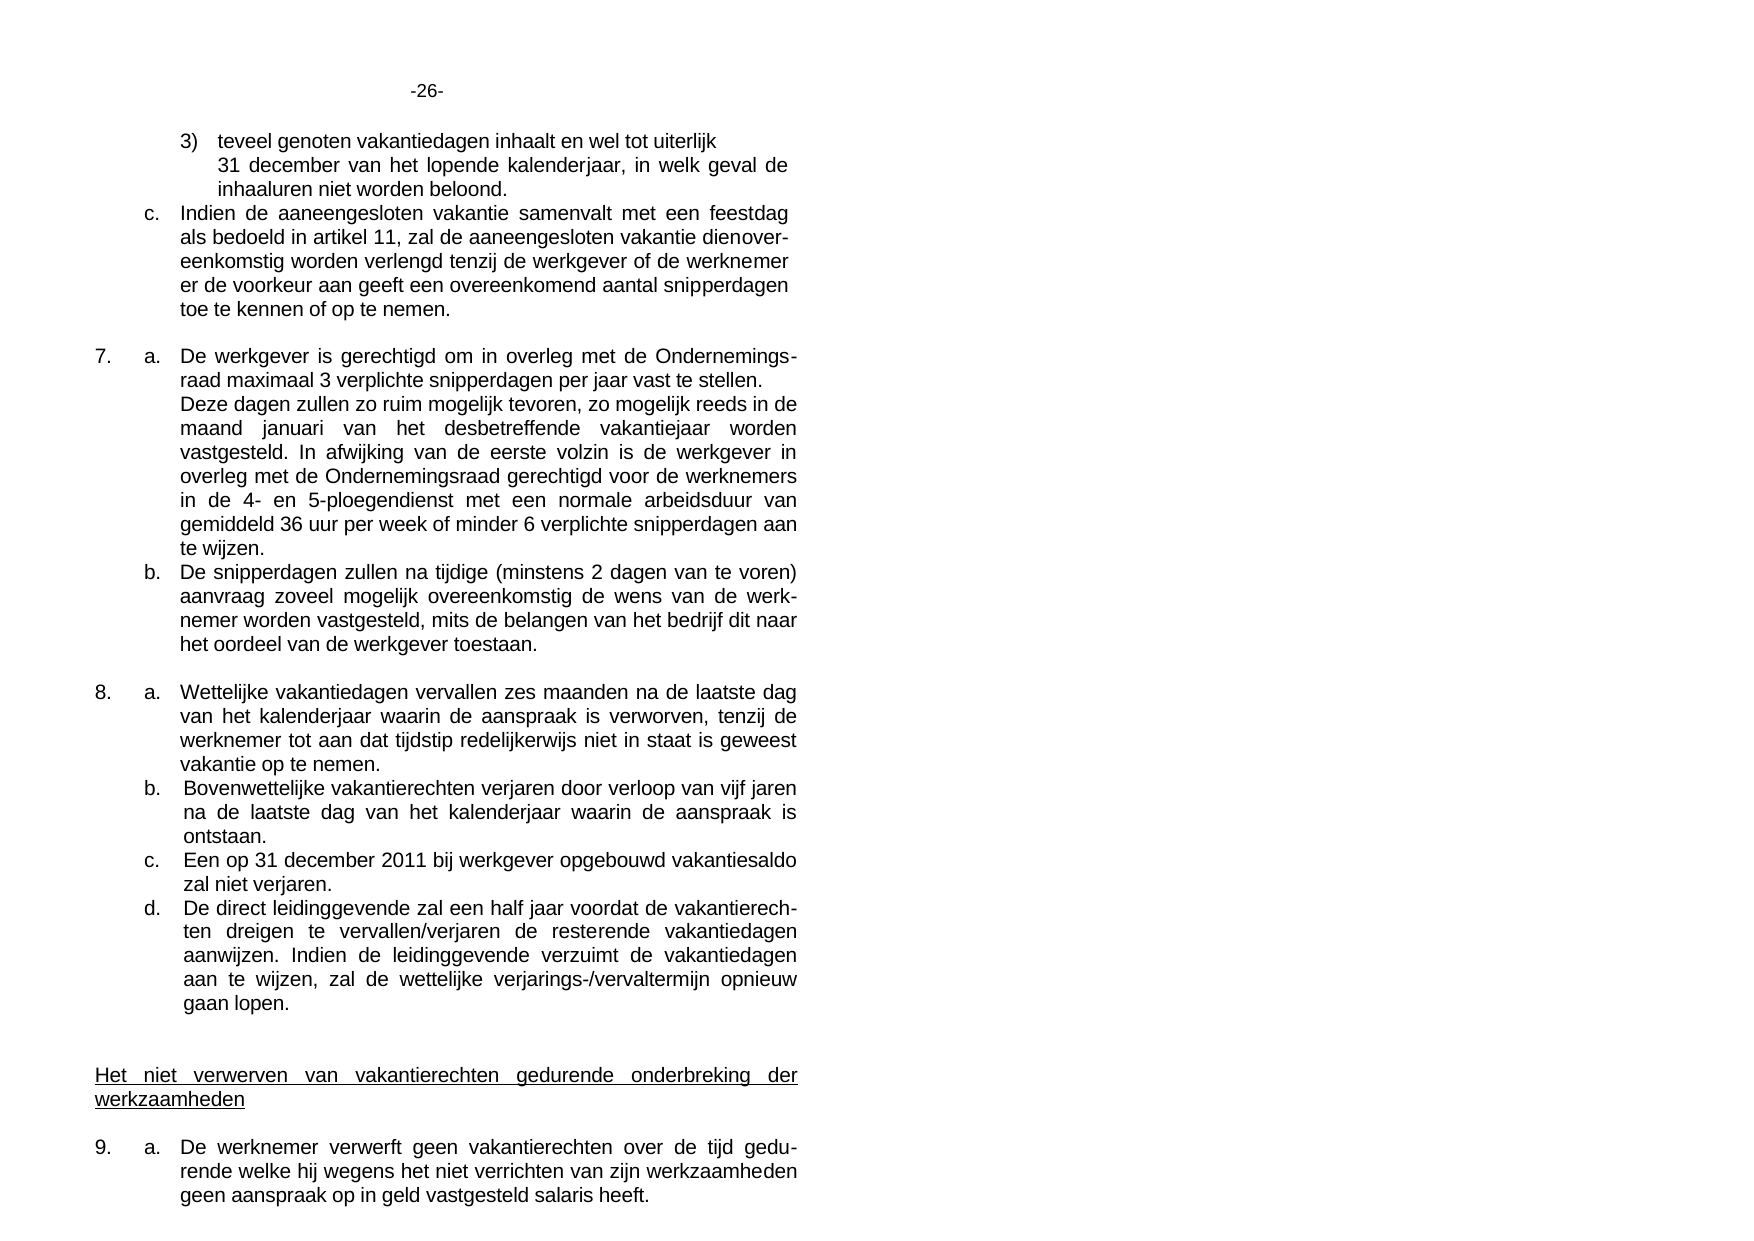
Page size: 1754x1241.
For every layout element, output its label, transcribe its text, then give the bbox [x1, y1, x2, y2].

text b. De snipperdagen zullen na tijdige (minstens 2 dagen van te voren) aanvraag zoveel mogelijk overeenkomstig de wens van de werknemer worden vastgesteld, mits de belangen van het bedrijf dit naar het oordeel van de werkgever toestaan. [94, 560, 797, 656]
text c. Indien de aaneengesloten vakantie samenvalt met een feestdag als bedoeld in artikel 11, zal de aaneengesloten vakantie dienovereenkomstig worden verlengd tenzij de werkgever of de werknemer er de voorkeur aan geeft een overeenkomend aantal snipperdagen toe te kennen of op te nemen. [94, 201, 788, 320]
text 3) teveel genoten vakantiedagen inhaalt en wel tot uiterlijk 31 december van het lopende kalenderjaar, in welk geval de inhaaluren niet worden beloond. [94, 129, 788, 201]
text 8. a. Wettelijke vakantiedagen vervallen zes maanden na de laatste dag van het kalenderjaar waarin de aanspraak is verworven, tenzij de werknemer tot aan dat tijdstip redelijkerwijs niet in staat is geweest vakantie op te nemen. [94, 680, 797, 776]
text c. Een op 31 december 2011 bij werkgever opgebouwd vakantiesaldo zal niet verjaren. [94, 847, 797, 895]
text b. Bovenwettelijke vakantierechten verjaren door verloop van vijf jaren na de laatste dag van het kalenderjaar waarin de aanspraak is ontstaan. [94, 776, 797, 847]
text Het niet verwerven van vakantierechten gedurende onderbreking der werkzaamheden [94, 1085, 797, 1111]
text Het niet verwerven van vakantierechten gedurende onderbreking der werkzaamheden [94, 1063, 797, 1084]
text d. De direct leidinggevende zal een half jaar voordat de vakantierechten dreigen te vervallen/verjaren de resterende vakantiedagen aanwijzen. Indien de leidinggevende verzuimt de vakantiedagen aan te wijzen, zal de wettelijke verjarings-/vervaltermijn opnieuw gaan lopen. [109, 895, 797, 1015]
text 7. a. De werkgever is gerechtigd om in overleg met de Ondernemingsraad maximaal 3 verplichte snipperdagen per jaar vast te stellen. Deze dagen zullen zo ruim mogelijk tevoren, zo mogelijk reeds in de maand januari van het desbetreffende vakantiejaar worden vastgesteld. In afwijking van de eerste volzin is de werkgever in overleg met de Ondernemingsraad gerechtigd voor de werknemers in de 4- en 5-ploegendienst met een normale arbeidsduur van gemiddeld 36 uur per week of minder 6 verplichte snipperdagen aan te wijzen. [94, 344, 797, 560]
text 9. a. De werknemer verwerft geen vakantierechten over de tijd gedurende welke hij wegens het niet verrichten van zijn werkzaamheden geen aanspraak op in geld vastgesteld salaris heeft. [94, 1135, 797, 1207]
